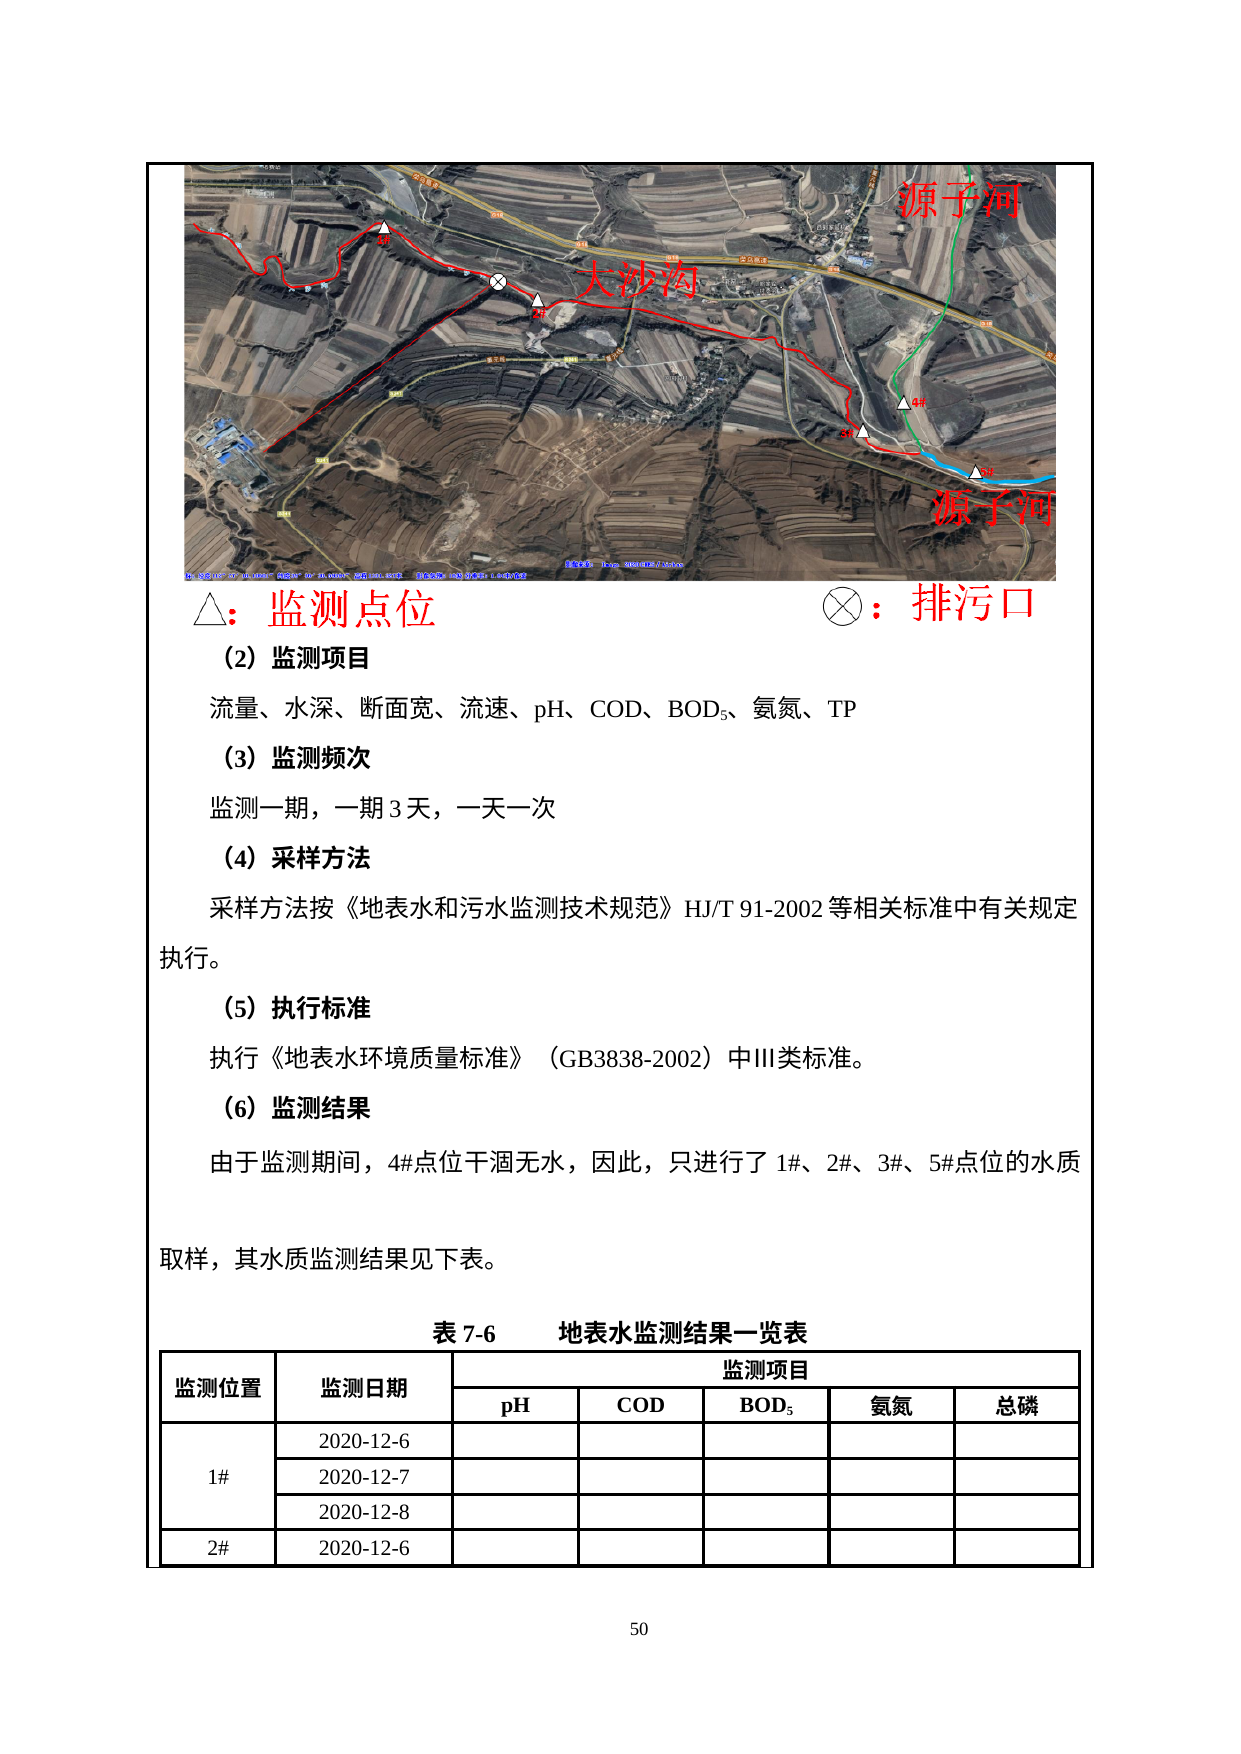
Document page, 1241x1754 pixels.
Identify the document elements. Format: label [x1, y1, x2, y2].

picture [184, 165, 1057, 628]
table_cell [149, 165, 1091, 1567]
